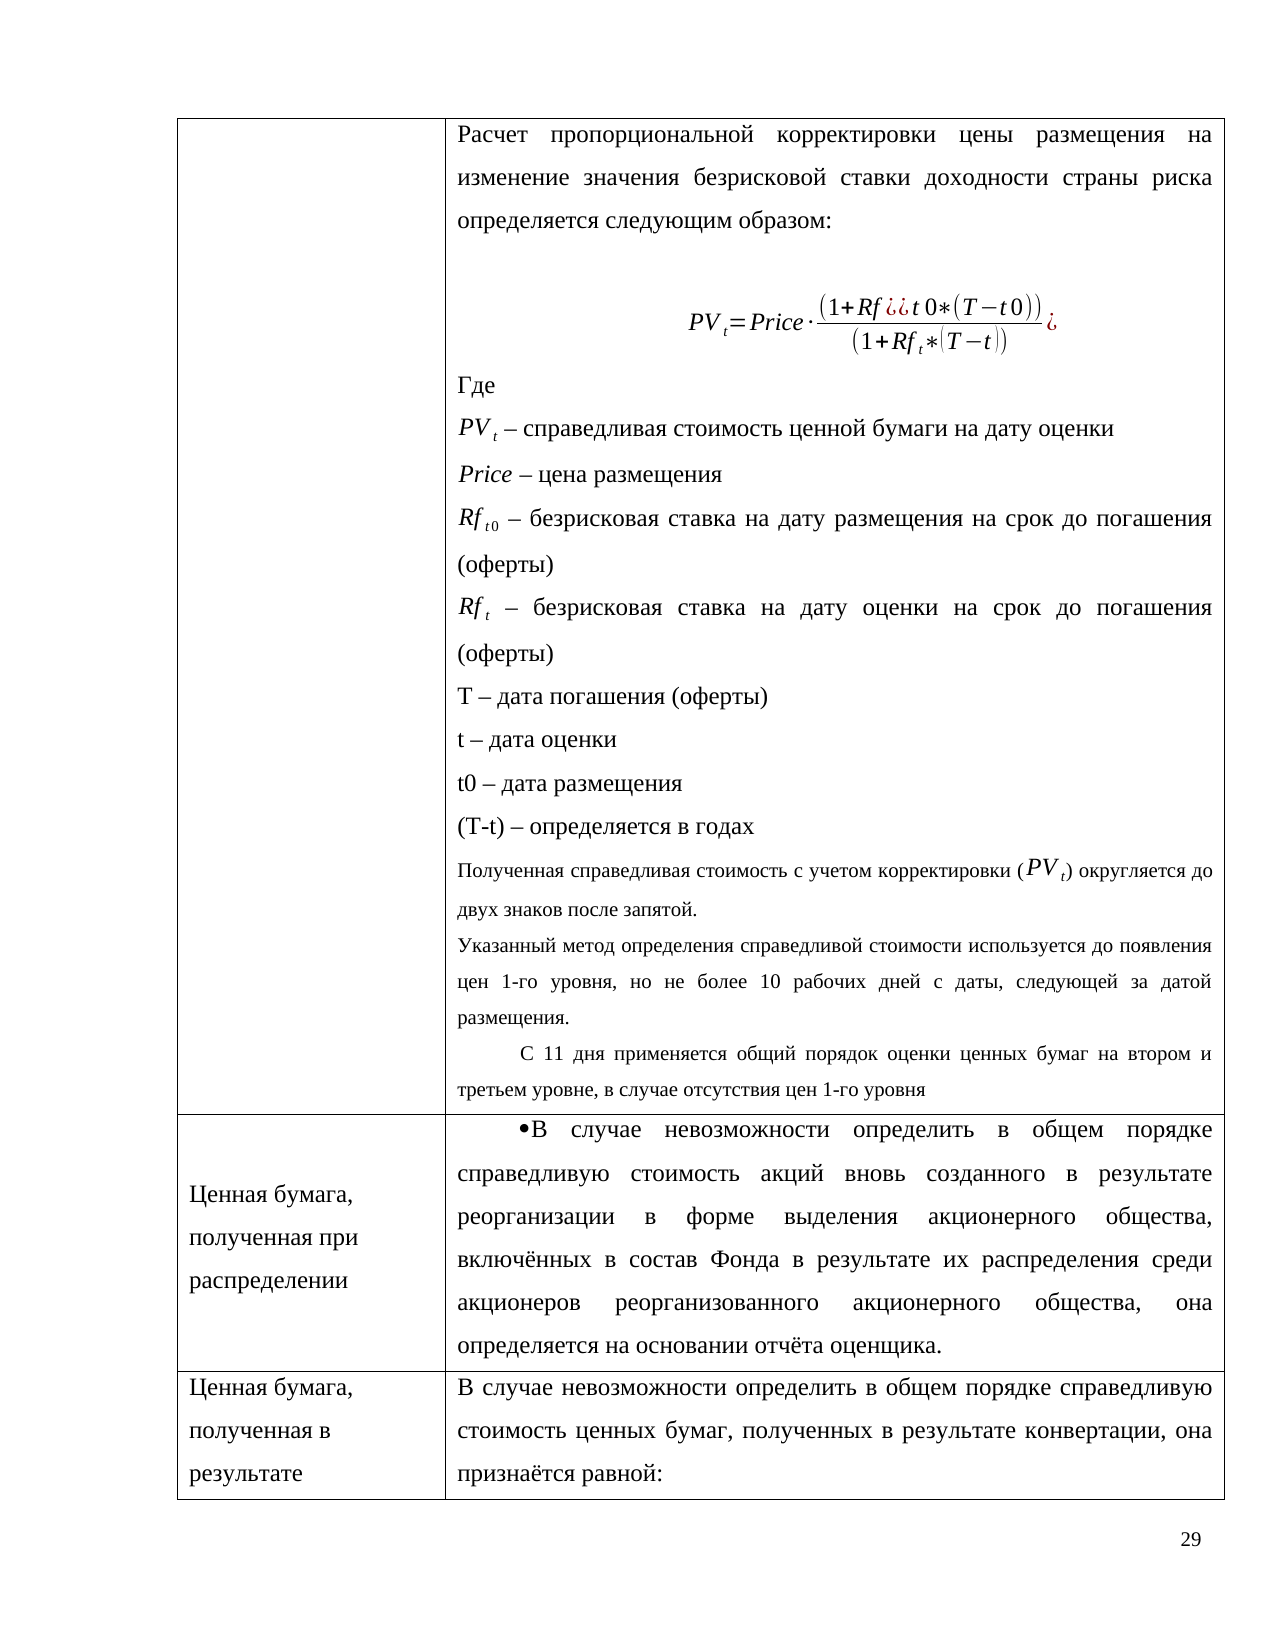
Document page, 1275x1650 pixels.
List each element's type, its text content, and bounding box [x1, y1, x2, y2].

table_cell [178, 119, 445, 1113]
table_cell В случае невозможности определить в общем порядке справедливую стоимость акций вновь созданного в результате реорганизации в форме выделения акционерного общества, включённых в состав Фонда в результате их распределения среди акционеров реорганизованного акционерного общества, она определяется на основании отчёта оценщика. [446, 1115, 1224, 1371]
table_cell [446, 119, 1224, 1113]
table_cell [178, 1372, 445, 1499]
table_cell Ценная бумага, полученная при распределении [178, 1115, 445, 1371]
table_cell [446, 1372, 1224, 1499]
